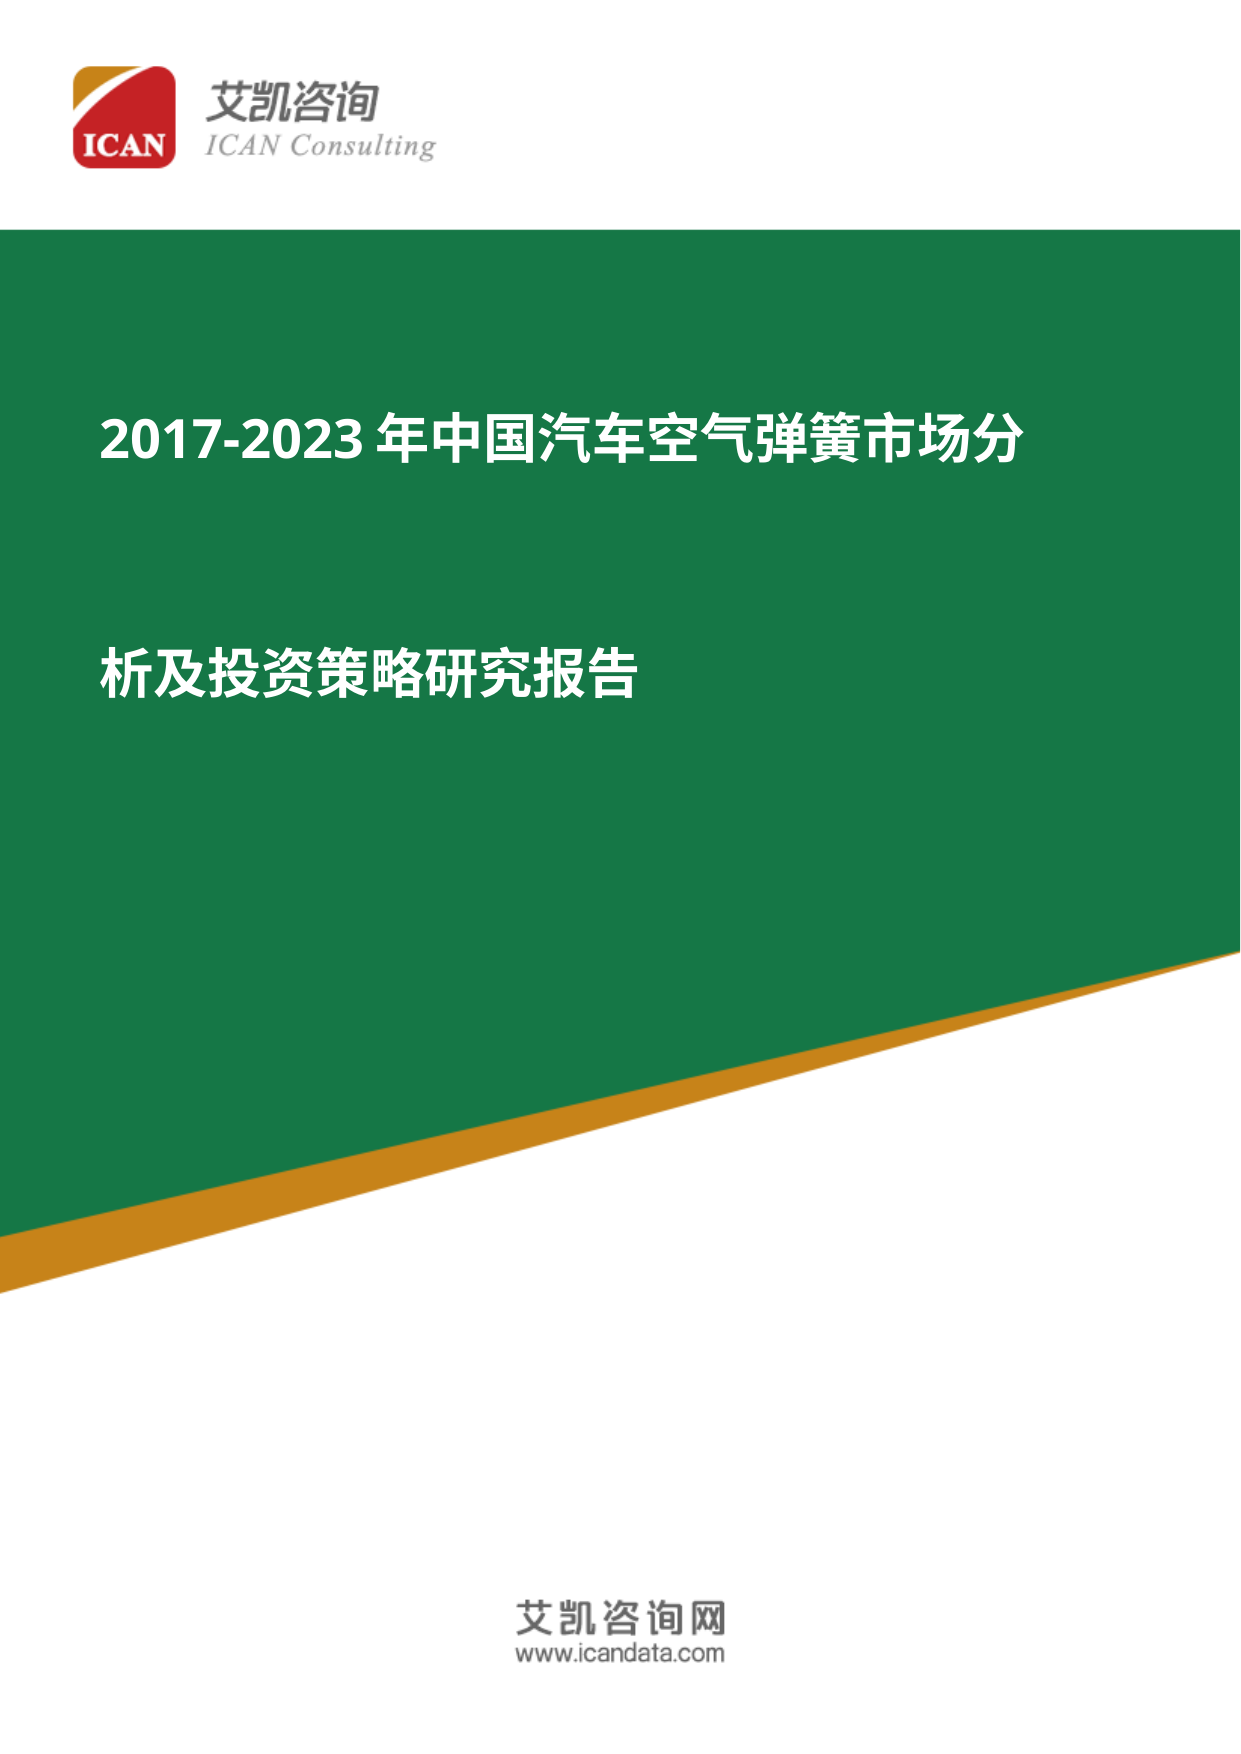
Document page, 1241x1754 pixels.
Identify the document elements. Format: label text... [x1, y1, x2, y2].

subtitle 2017-2023年中国汽车空气弹簧市场分析及投资策略研究报告 [99, 386, 1053, 718]
picture [0, 5, 1241, 1754]
